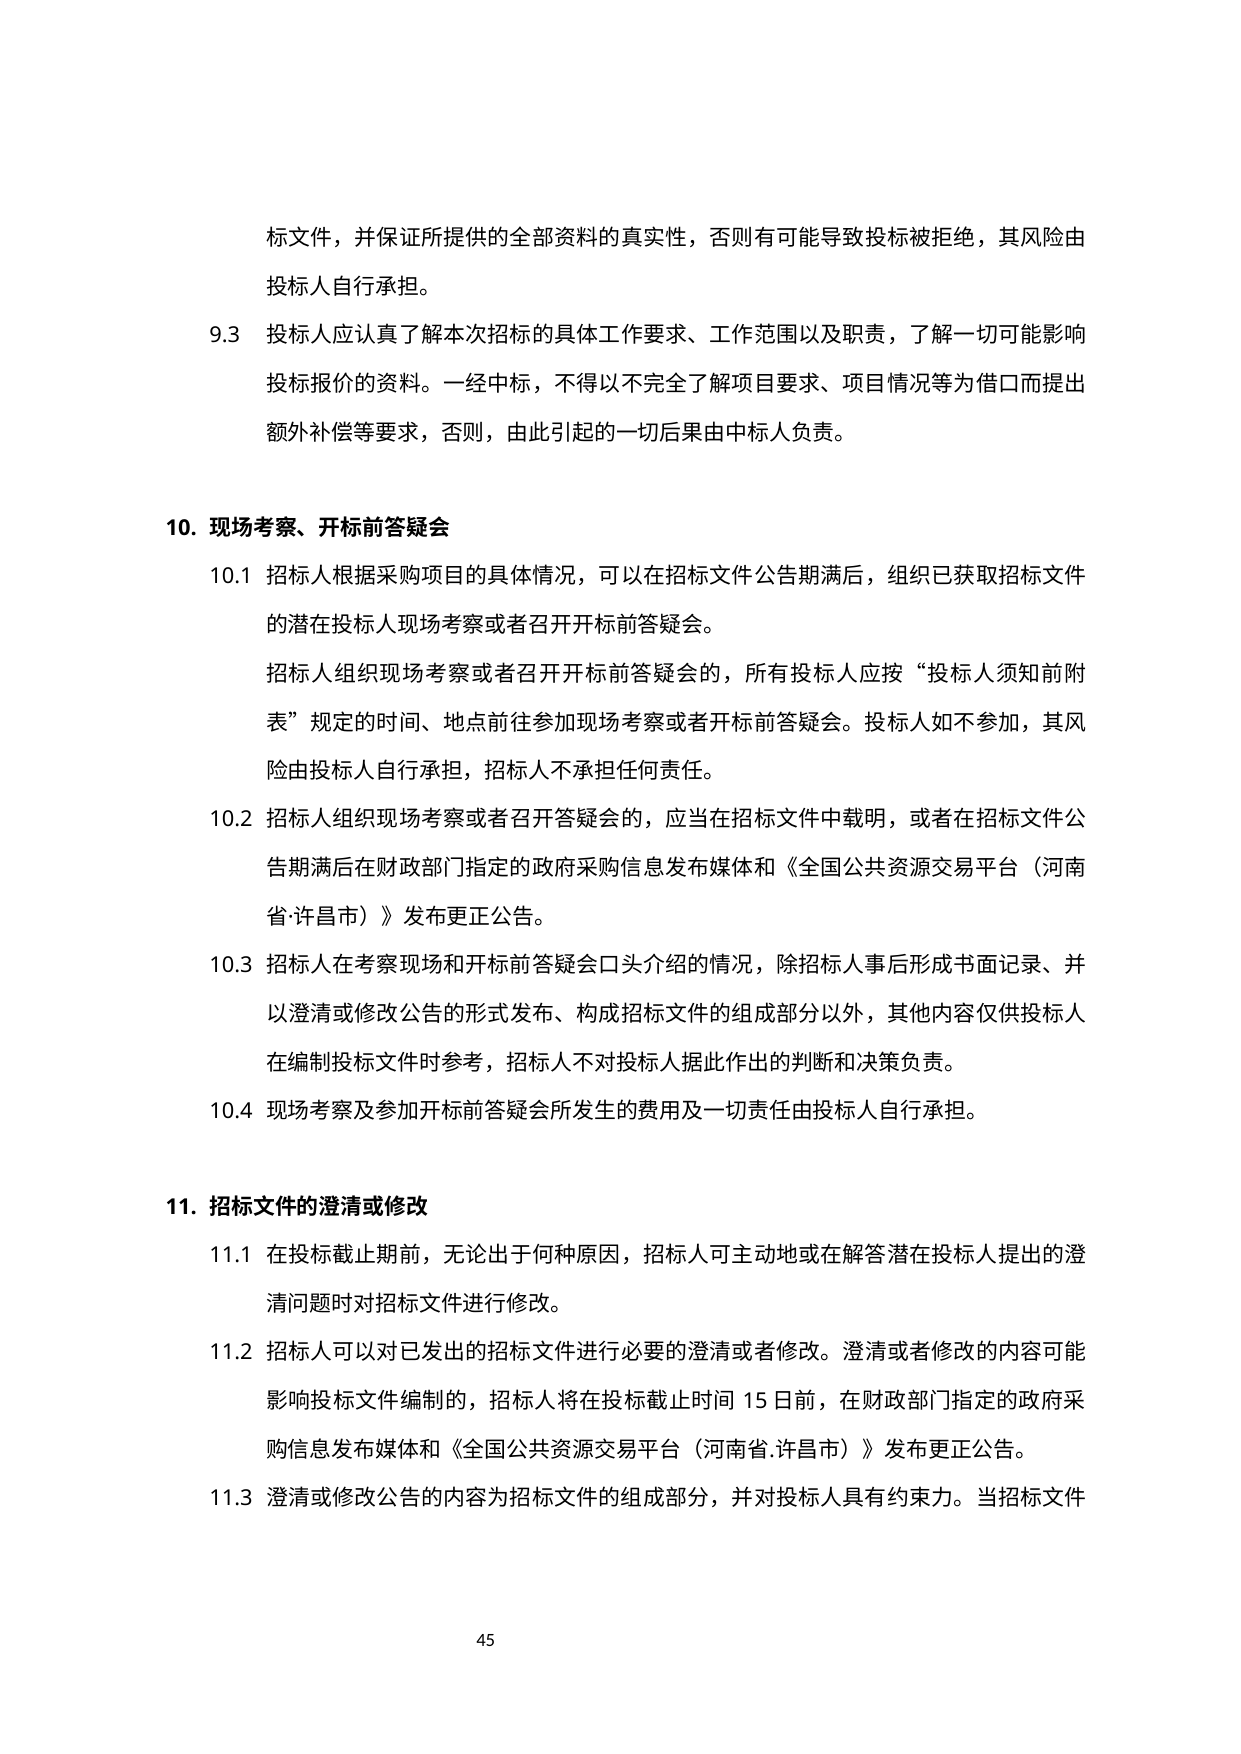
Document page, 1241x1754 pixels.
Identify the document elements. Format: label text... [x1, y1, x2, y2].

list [209, 219, 1087, 301]
list 投标人应认真了解本次招标的具体工作要求、工作范围以及职责，了解一切可能影响投标报价的资料。一经中标，不得以不完全了解项目要求、项目情况等为借口而提出额外补偿等要求，否则，由此引起的一切后果由中标人负责。 [209, 317, 1087, 447]
list 现场考察及参加开标前答疑会所发生的费用及一切责任由投标人自行承担。 [209, 1093, 1087, 1125]
list 现场考察、开标前答疑会 [165, 510, 1087, 542]
text 招标人组织现场考察或者召开开标前答疑会的，所有投标人应按“投标人须知前附表”规定的时间、地点前往参加现场考察或者开标前答疑会。投标人如不参加，其风险由投标人自行承担，招标人不承担任何责任。 [266, 655, 1087, 785]
list 招标人组织现场考察或者召开答疑会的，应当在招标文件中载明，或者在招标文件公告期满后在财政部门指定的政府采购信息发布媒体和《全国公共资源交易平台（河南省·许昌市）》发布更正公告。 [209, 801, 1087, 931]
list 招标人根据采购项目的具体情况，可以在招标文件公告期满后，组织已获取招标文件的潜在投标人现场考察或者召开开标前答疑会。 [209, 558, 1087, 639]
list 招标人可以对已发出的招标文件进行必要的澄清或者修改。澄清或者修改的内容可能影响投标文件编制的，招标人将在投标截止时间15日前，在财政部门指定的政府采购信息发布媒体和《全国公共资源交易平台（河南省.许昌市）》发布更正公告。 [209, 1334, 1087, 1464]
list 在投标截止期前，无论出于何种原因，招标人可主动地或在解答潜在投标人提出的澄清问题时对招标文件进行修改。 [209, 1237, 1087, 1318]
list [209, 1480, 1087, 1512]
list 招标人在考察现场和开标前答疑会口头介绍的情况，除招标人事后形成书面记录、并以澄清或修改公告的形式发布、构成招标文件的组成部分以外，其他内容仅供投标人在编制投标文件时参考，招标人不对投标人据此作出的判断和决策负责。 [209, 947, 1087, 1077]
list 招标文件的澄清或修改 [165, 1188, 1087, 1221]
